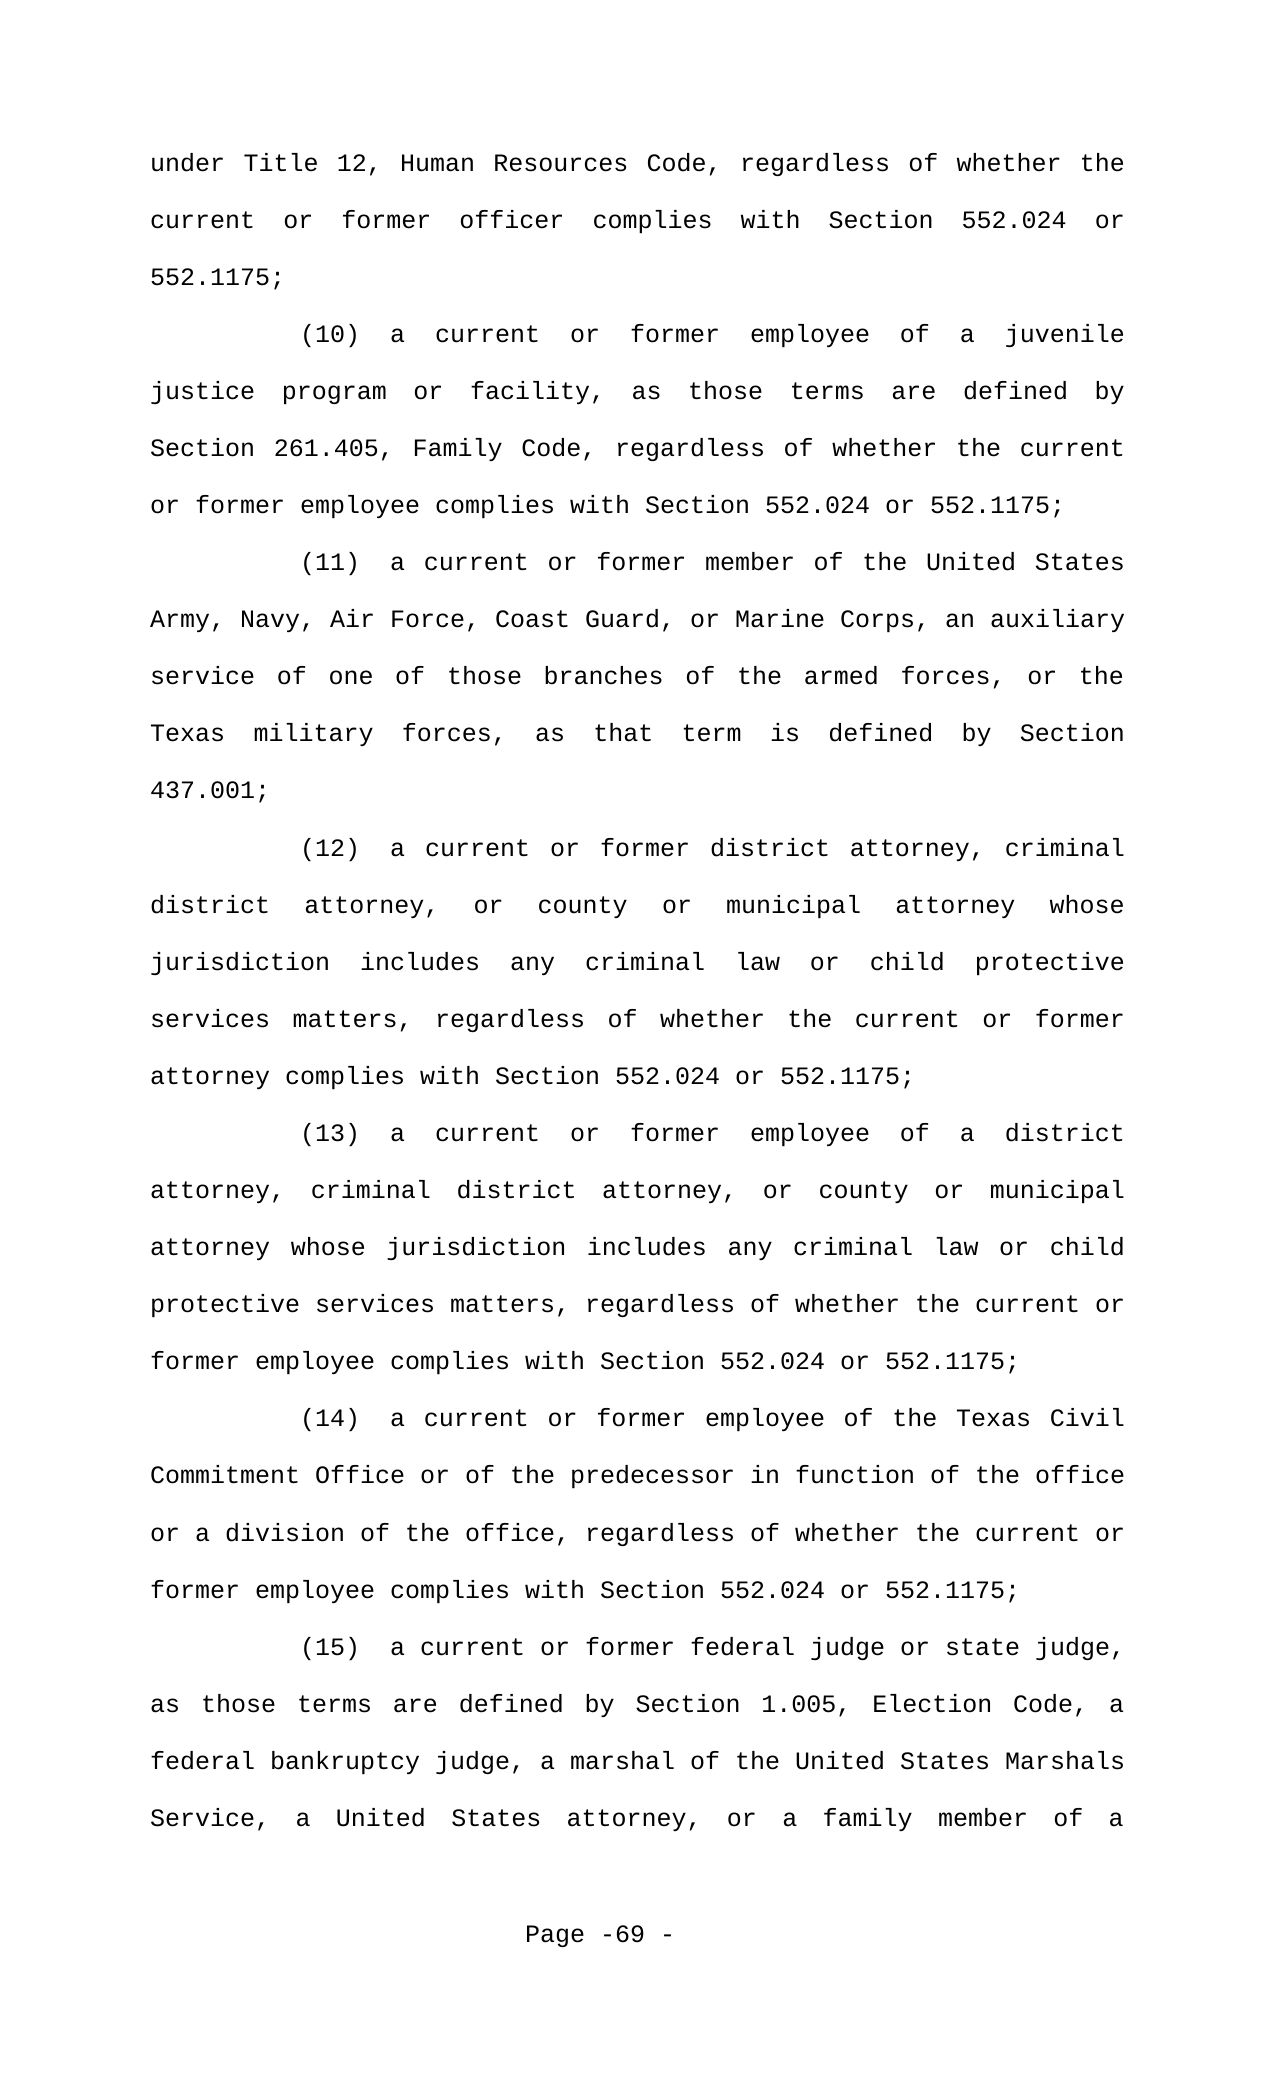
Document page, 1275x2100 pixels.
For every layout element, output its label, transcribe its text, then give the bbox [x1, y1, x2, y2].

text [150, 1634, 1125, 1834]
text (10) a current or former employee of a juvenile justice program or facility, as those terms are defined by Section 261.405, Family Code, regardless of whether the current or former employee complies with Section 552.024 or 552.1175; [150, 321, 1125, 521]
text (13) a current or former employee of a district attorney, criminal district attorney, or county or municipal attorney whose jurisdiction includes any criminal law or child protective services matters, regardless of whether the current or former employee complies with Section 552.024 or 552.1175; [150, 1120, 1125, 1377]
text (14) a current or former employee of the Texas Civil Commitment Office or of the predecessor in function of the office or a division of the office, regardless of whether the current or former employee complies with Section 552.024 or 552.1175; [150, 1406, 1125, 1606]
text (11) a current or former member of the United States Army, Navy, Air Force, Coast Guard, or Marine Corps, an auxiliary service of one of those branches of the armed forces, or the Texas military forces, as that term is defined by Section 437.001; [150, 549, 1125, 806]
text (12) a current or former district attorney, criminal district attorney, or county or municipal attorney whose jurisdiction includes any criminal law or child protective services matters, regardless of whether the current or former attorney complies with Section 552.024 or 552.1175; [150, 835, 1125, 1092]
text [150, 150, 1125, 293]
